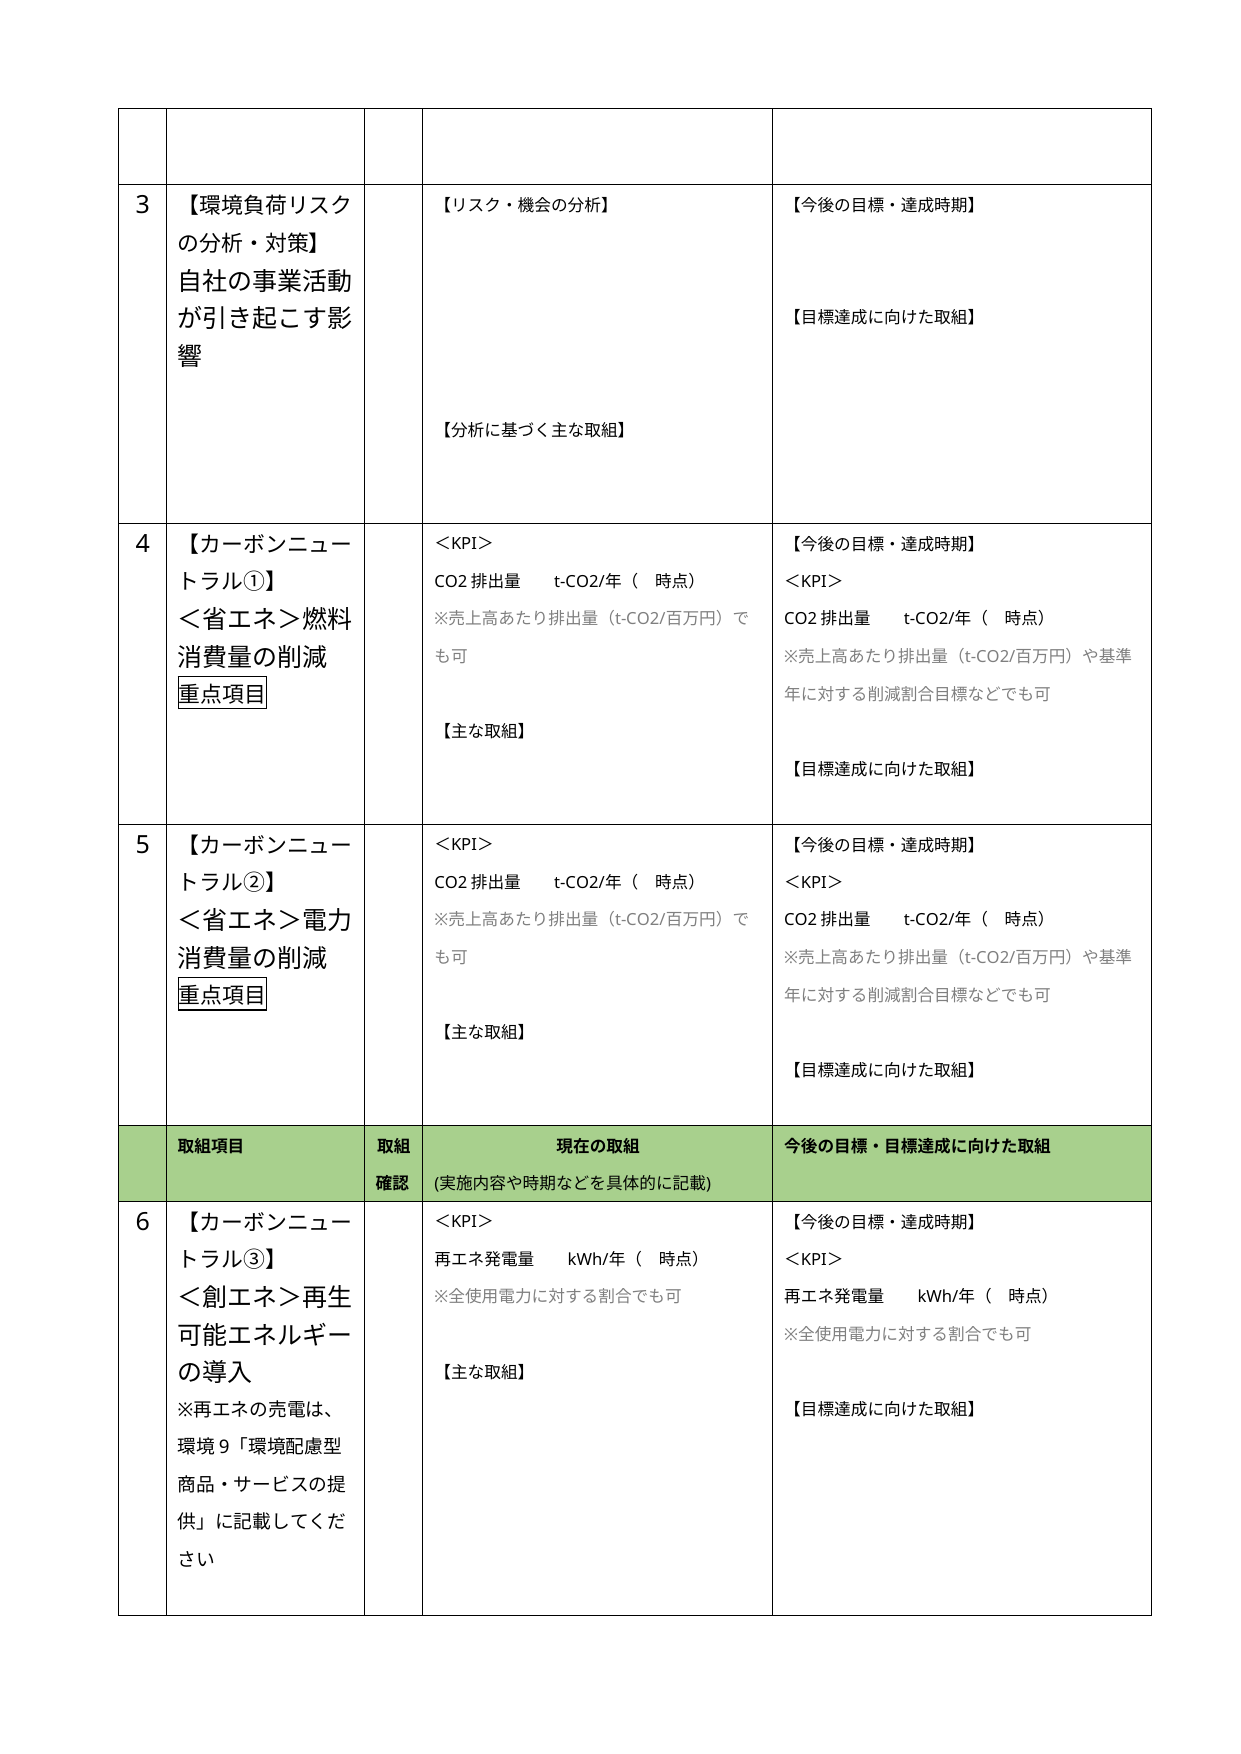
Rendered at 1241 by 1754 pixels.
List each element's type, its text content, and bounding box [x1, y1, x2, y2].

table_cell 【今後の目標・達成時期】 ＜KPI＞ CO2排出量 t-CO2/年（ 時点） ※売上高あたり排出量（t-CO2/百万円）や基準年に対する削減割合目標などでも可 【目標達成に向けた取組】 [773, 524, 1151, 824]
table_cell 4 [119, 524, 166, 824]
table_cell 3 [119, 185, 166, 523]
table_cell [365, 524, 422, 824]
table_cell 【今後の目標・達成時期】 ＜KPI＞ CO2排出量 t-CO2/年（ 時点） ※売上高あたり排出量（t-CO2/百万円）や基準年に対する削減割合目標などでも可 【目標達成に向けた取組】 [773, 825, 1151, 1125]
table_cell 取組項目 [167, 1126, 364, 1201]
table_cell [365, 185, 422, 523]
table_cell [119, 1126, 166, 1201]
table_cell 【今後の目標・達成時期】 【目標達成に向けた取組】 [773, 185, 1151, 523]
table_cell 【カーボンニュートラル②】 ＜省エネ＞電力消費量の削減 重点項目 [167, 825, 364, 1125]
table_cell 【リスク・機会の分析】 【分析に基づく主な取組】 [423, 185, 772, 523]
table_cell 5 [119, 825, 166, 1125]
table_cell 取組 確認 [365, 1126, 422, 1201]
table_cell ＜KPI＞ 再エネ発電量 kWh/年（ 時点） ※全使用電力に対する割合でも可 【主な取組】 [423, 1202, 772, 1614]
table_cell [365, 1202, 422, 1614]
table_cell 【環境負荷リスクの分析・対策】 自社の事業活動が引き起こす影響 [167, 185, 364, 523]
table_cell 【今後の目標・達成時期】 ＜KPI＞ 再エネ発電量 kWh/年（ 時点） ※全使用電力に対する割合でも可 【目標達成に向けた取組】 [773, 1202, 1151, 1614]
table_cell [365, 825, 422, 1125]
table_cell 現在の取組 (実施内容や時期などを具体的に記載) [423, 1126, 772, 1201]
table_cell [773, 109, 1151, 184]
table_cell ＜KPI＞ CO2排出量 t-CO2/年（ 時点） ※売上高あたり排出量（t-CO2/百万円）でも可 【主な取組】 [423, 825, 772, 1125]
table_cell ＜KPI＞ CO2排出量 t-CO2/年（ 時点） ※売上高あたり排出量（t-CO2/百万円）でも可 【主な取組】 [423, 524, 772, 824]
table_cell 2 [119, 109, 166, 184]
table_cell 【カーボンニュートラル①】 ＜省エネ＞燃料消費量の削減 重点項目 [167, 524, 364, 824]
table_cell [167, 109, 364, 184]
table_cell 6 [119, 1202, 166, 1614]
table_cell [365, 109, 422, 184]
table_cell 今後の目標・目標達成に向けた取組 [773, 1126, 1151, 1201]
table_cell 【カーボンニュートラル③】 ＜創エネ＞再生可能エネルギーの導入 ※再エネの売電は、環境9「環境配慮型商品・サービスの提供」に記載してください [167, 1202, 364, 1614]
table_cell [423, 109, 772, 184]
